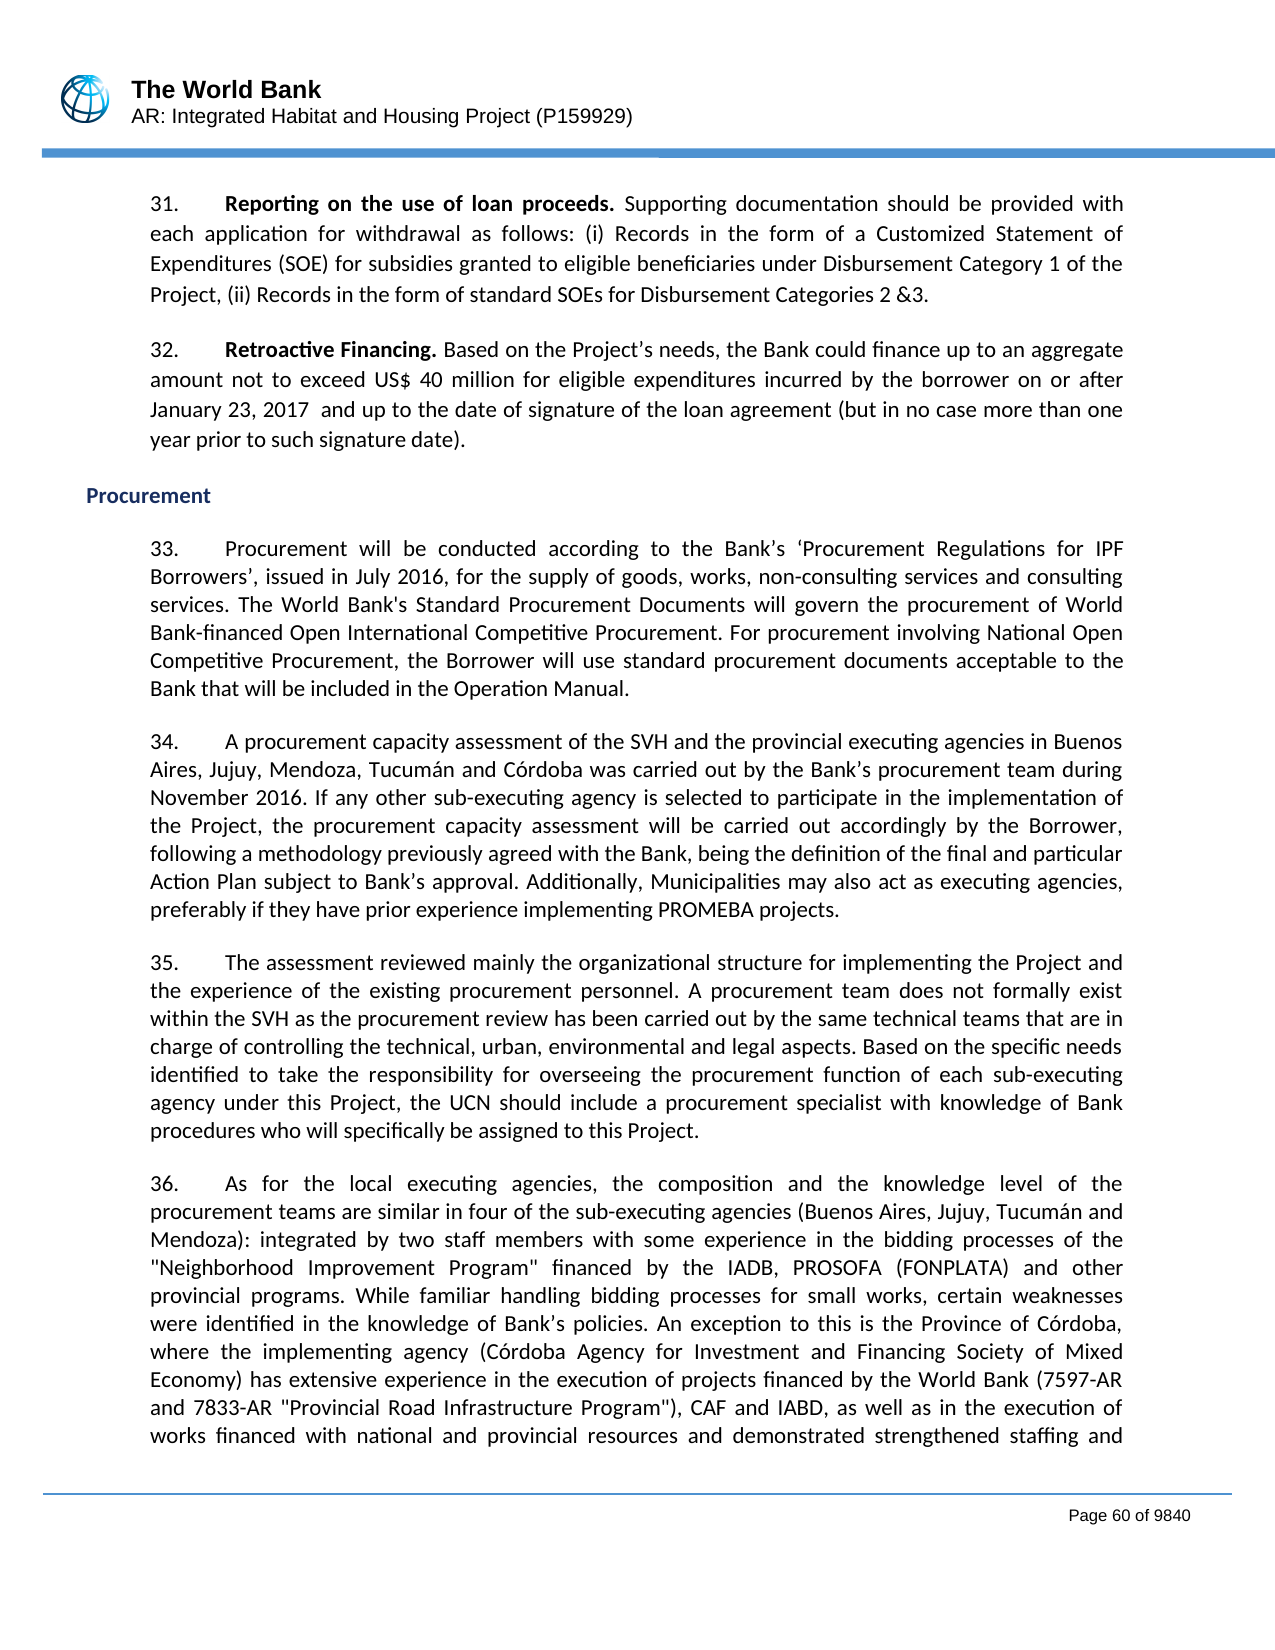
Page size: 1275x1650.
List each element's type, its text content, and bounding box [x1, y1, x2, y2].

picture [61, 75, 110, 123]
list The assessment reviewed mainly the organizational structure for implementing the Project and the experience of the existing procurement personnel. A procurement team does not formally exist within the SVH as the procurement review has been carried out by the same technical teams that are in charge of controlling the technical, urban, environmental and legal aspects. Based on the specific needs identified to take the responsibility for overseeing the procurement function of each sub-executing agency under this Project, the UCN should include a procurement specialist with knowledge of Bank procedures who will specifically be assigned to this Project. [150, 948, 1125, 1144]
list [150, 1169, 1125, 1449]
picture [92, 75, 110, 111]
table_header Procurement [75, 481, 1191, 534]
list Retroactive Financing. Based on the Project’s needs, the Bank could finance up to an aggregate amount not to exceed US$ 40 million for eligible expenditures incurred by the borrower on or after January 23, 2017 and up to the date of signature of the loan agreement (but in no case more than one year prior to such signature date). [150, 335, 1125, 454]
picture [83, 85, 89, 93]
picture [76, 83, 83, 89]
list Procurement will be conducted according to the Bank’s ‘Procurement Regulations for IPF Borrowers’, issued in July 2016, for the supply of goods, works, non-consulting services and consulting services. The World Bank's Standard Procurement Documents will govern the procurement of World Bank-financed Open International Competitive Procurement. For procurement involving National Open Competitive Procurement, the Borrower will use standard procurement documents acceptable to the Bank that will be included in the Operation Manual. [150, 534, 1125, 702]
list Reporting on the use of loan proceeds. Supporting documentation should be provided with each application for withdrawal as follows: (i) Records in the form of a Customized Statement of Expenditures (SOE) for subsidies granted to eligible beneficiaries under Disbursement Category 1 of the Project, (ii) Records in the form of standard SOEs for Disbursement Categories 2 &3. [150, 189, 1125, 308]
list A procurement capacity assessment of the SVH and the provincial executing agencies in Buenos Aires, Jujuy, Mendoza, Tucumán and Córdoba was carried out by the Bank’s procurement team during November 2016. If any other sub-executing agency is selected to participate in the implementation of the Project, the procurement capacity assessment will be carried out accordingly by the Borrower, following a methodology previously agreed with the Bank, being the definition of the final and particular Action Plan subject to Bank’s approval. Additionally, Municipalities may also act as executing agencies, preferably if they have prior experience implementing PROMEBA projects. [150, 727, 1125, 923]
